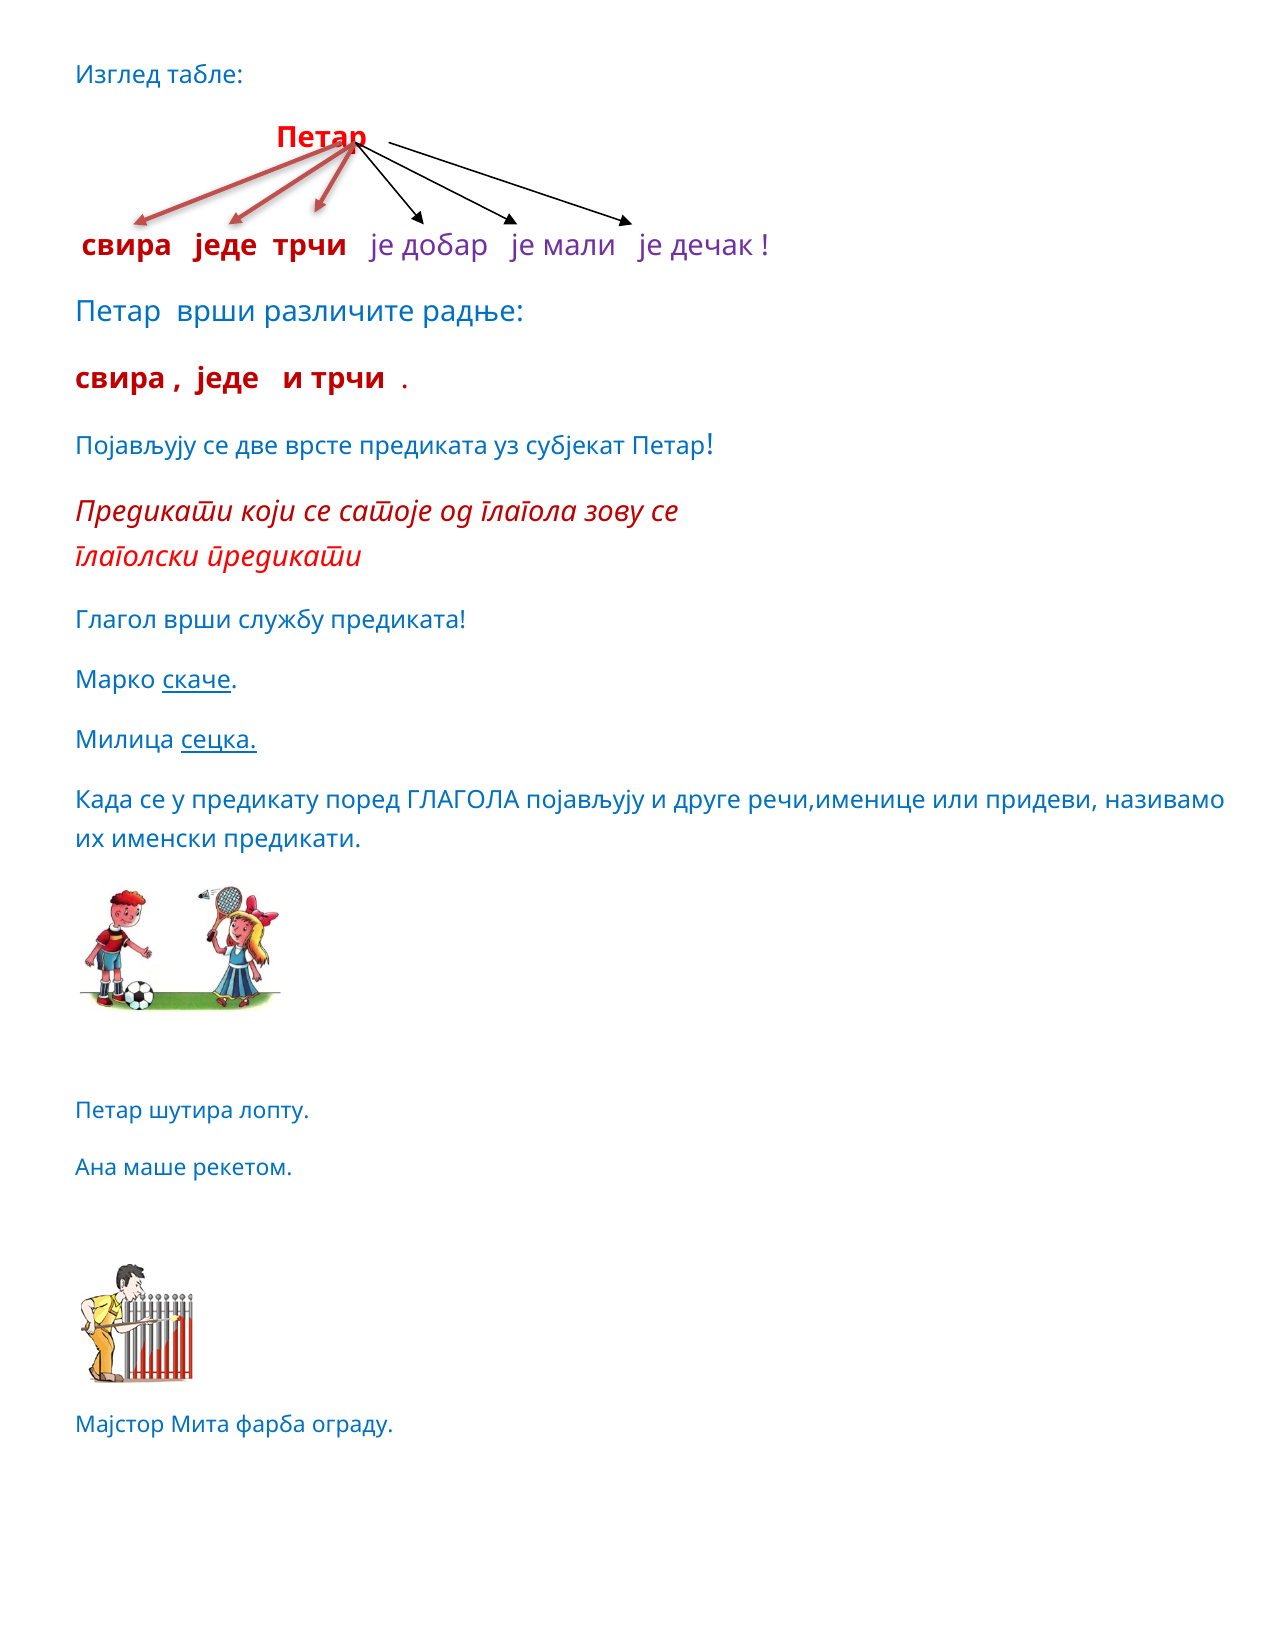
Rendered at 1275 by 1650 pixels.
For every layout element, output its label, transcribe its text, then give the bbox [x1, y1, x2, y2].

text Глагол врши службу предиката! [75, 602, 1228, 636]
text свира , једе и трчи . [75, 357, 1228, 397]
text Милица сецка. [75, 722, 1228, 756]
text Када се у предикату поред ГЛАГОЛА појављују и друге речи,именице или придеви, називамо их именски предикати. [75, 782, 1228, 855]
picture [81, 1264, 193, 1383]
text Ана маше рекетом. [75, 1151, 1228, 1182]
text Предикати који се сатоје од глагола зову се глаголски предикати [75, 490, 1228, 575]
text Петaр врши различите радње: [75, 291, 1228, 330]
text Марко скаче. [75, 662, 1228, 696]
text Петар шутира лопту. [75, 1094, 1228, 1125]
text Изглед табле: [75, 56, 1228, 90]
text Мајстор Мита фарба ограду. [75, 1408, 1228, 1439]
text Појављују се две врсте предиката уз субјекат Петар! [75, 423, 1228, 463]
picture [75, 881, 284, 1012]
text Петар [75, 116, 1228, 156]
text свира једе трчи је добар је мали је дечак ! [75, 224, 1228, 264]
